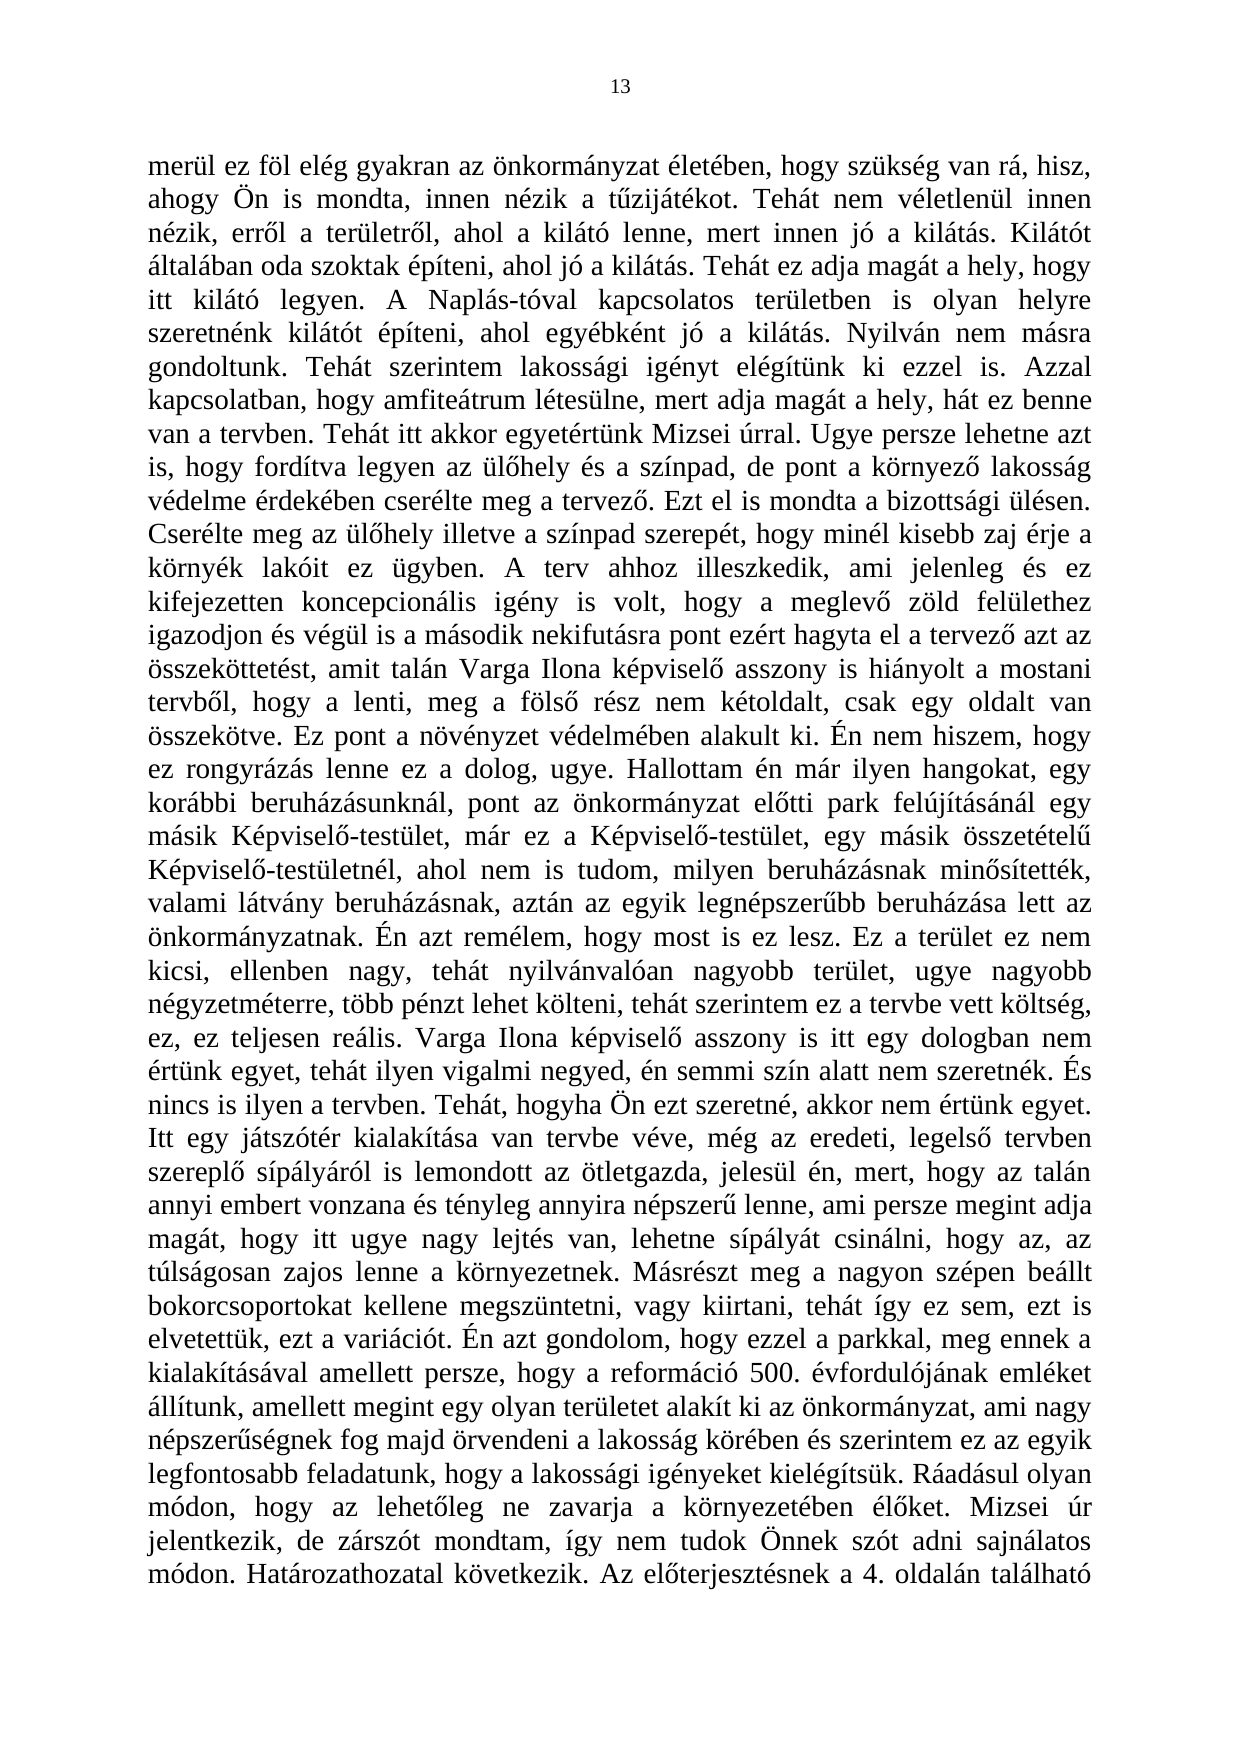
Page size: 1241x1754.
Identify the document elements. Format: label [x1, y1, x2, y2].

text [148, 148, 1093, 1590]
